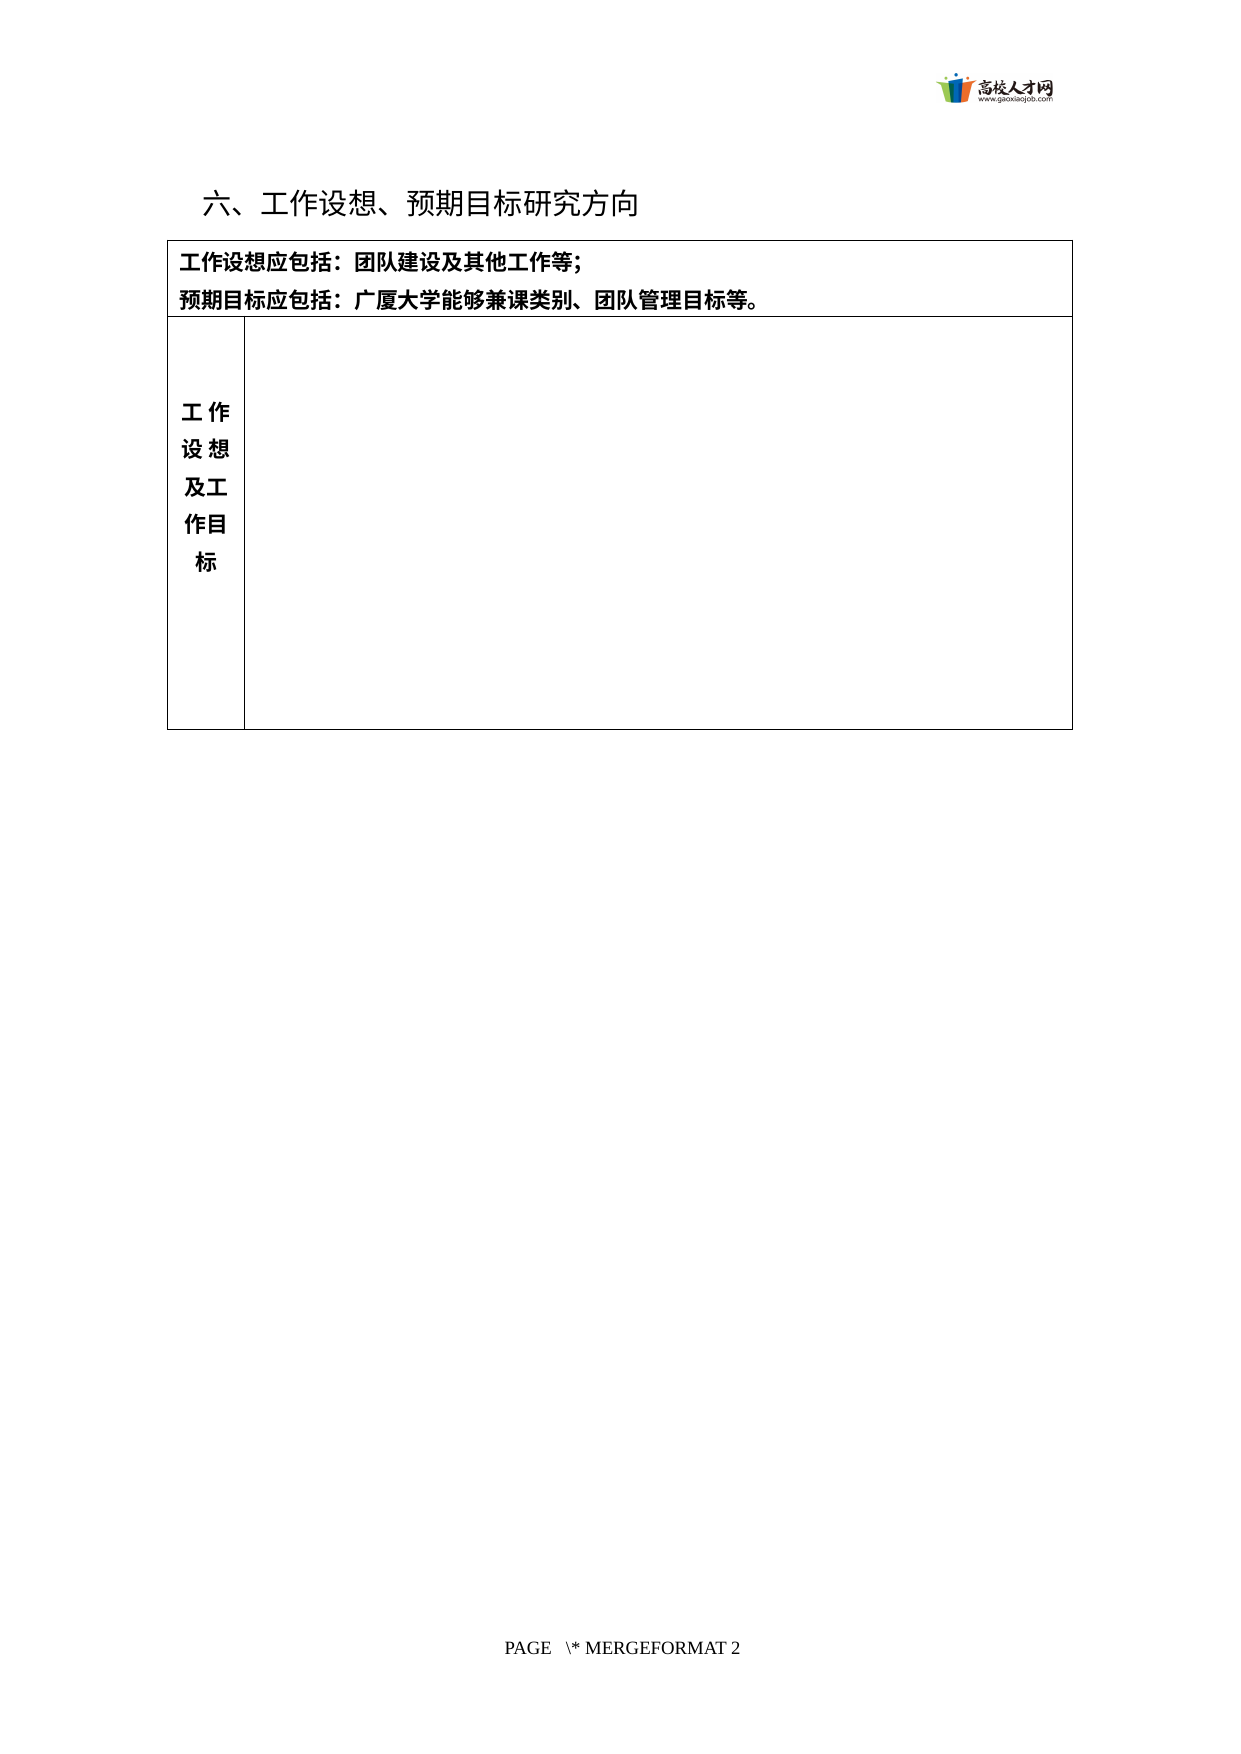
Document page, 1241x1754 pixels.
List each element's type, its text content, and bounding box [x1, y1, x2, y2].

table_cell [245, 317, 1072, 729]
table_header 工作设想应包括：团队建设及其他工作等； 预期目标应包括：广厦大学能够兼课类别、团队管理目标等。 [168, 241, 1072, 316]
text 六、工作设想、预期目标研究方向 [187, 164, 1053, 239]
picture [935, 73, 1053, 103]
table_cell 工 作 设 想及工作目标 [168, 317, 244, 729]
